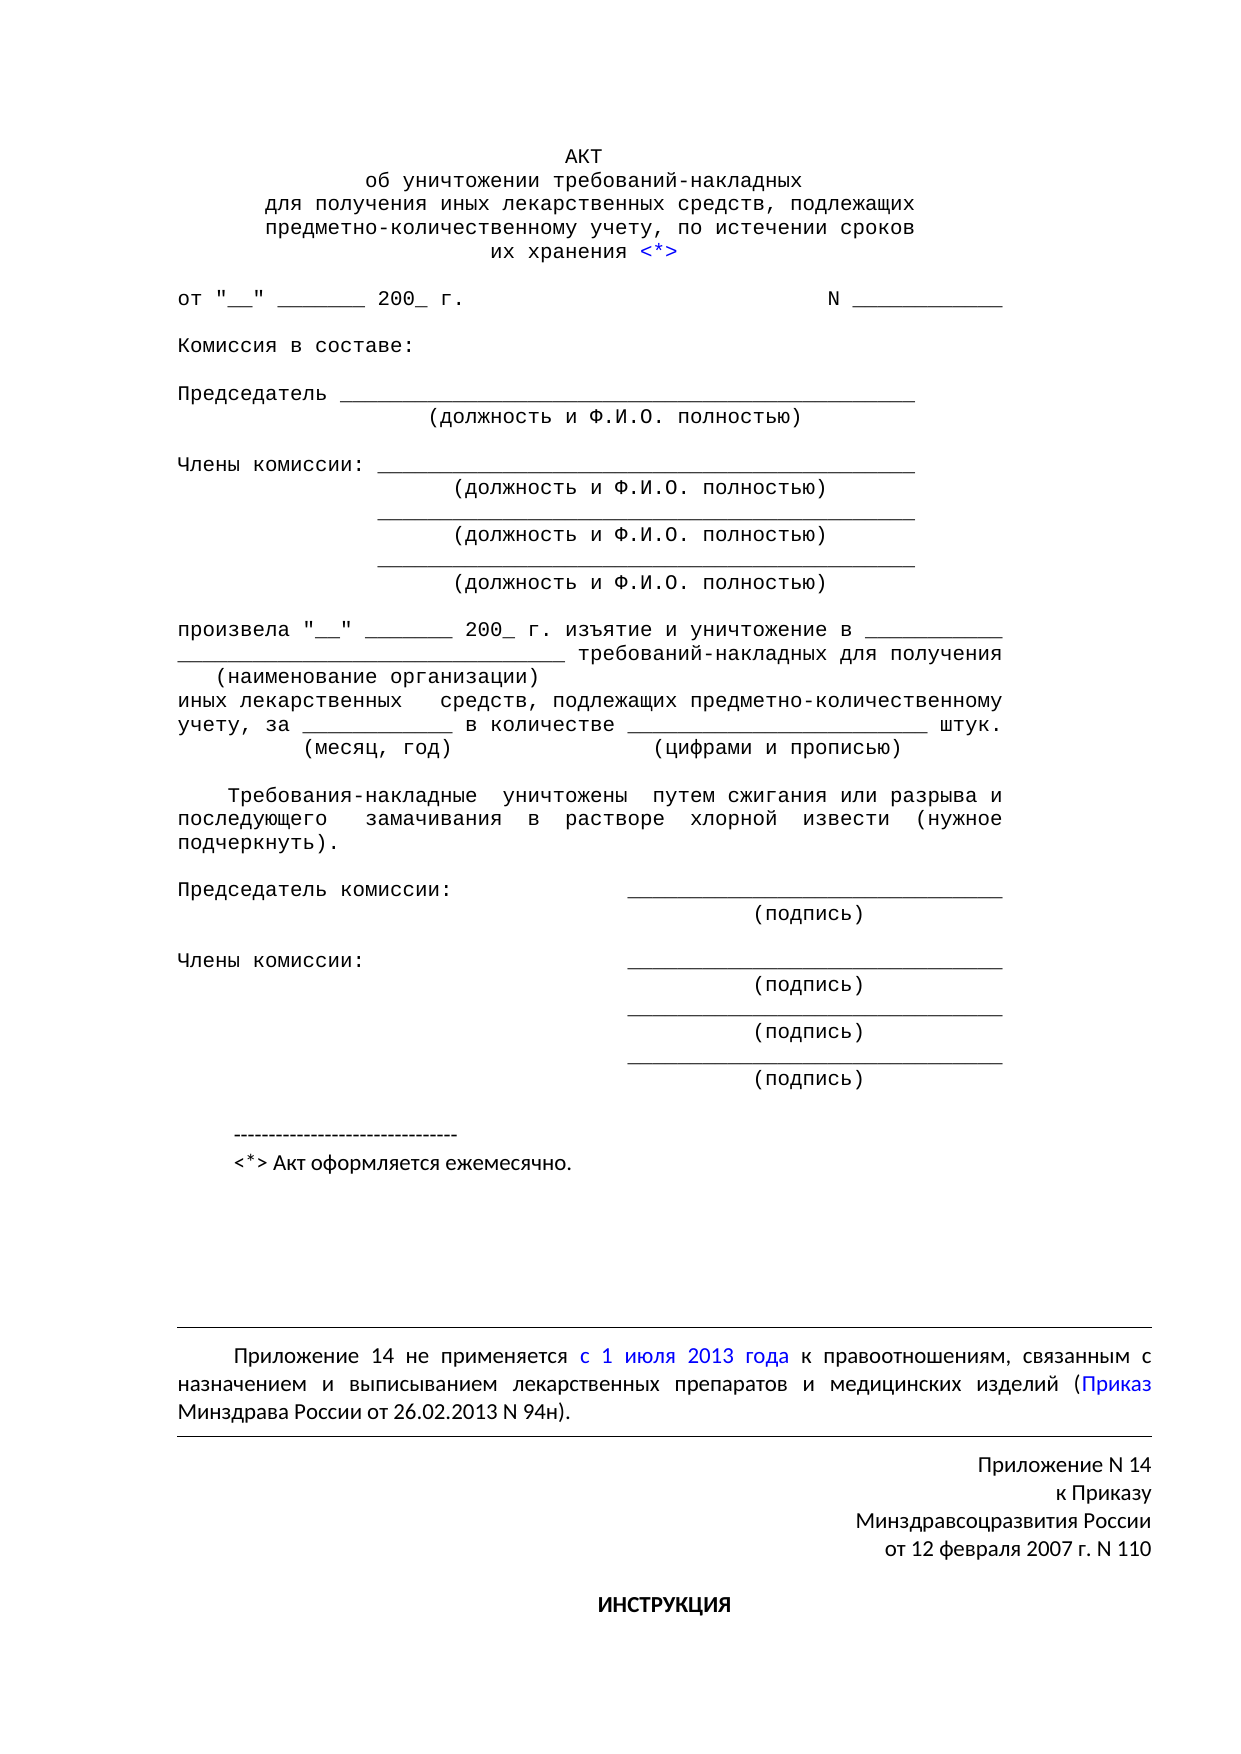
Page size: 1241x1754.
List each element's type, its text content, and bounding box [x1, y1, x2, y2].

text об уничтожении требований-накладных [177, 170, 1152, 193]
text Председатель комиссии: ______________________________ [177, 879, 1152, 903]
text ______________________________ [177, 1045, 1152, 1068]
text (должность и Ф.И.О. полностью) [177, 477, 1152, 501]
text (подпись) [177, 1021, 1152, 1045]
text ИНСТРУКЦИЯ [177, 1590, 1152, 1618]
text ___________________________________________ [177, 501, 1152, 524]
text для получения иных лекарственных средств, подлежащих [177, 193, 1152, 217]
text Председатель ______________________________________________ [177, 383, 1152, 406]
text Требования-накладные уничтожены путем сжигания или разрыва и [177, 784, 1152, 808]
text Комиссия в составе: [177, 335, 1152, 359]
text к Приказу [177, 1478, 1152, 1506]
text ______________________________ [177, 997, 1152, 1021]
text (должность и Ф.И.О. полностью) [177, 572, 1152, 595]
text Члены комиссии: ___________________________________________ [177, 453, 1152, 477]
text учету, за ____________ в количестве ________________________ штук. [177, 714, 1152, 737]
text (должность и Ф.И.О. полностью) [177, 524, 1152, 548]
text предметно-количественному учету, по истечении сроков [177, 217, 1152, 241]
text (подпись) [177, 903, 1152, 926]
text их хранения <*> [177, 241, 1152, 264]
text Минздравсоцразвития России [177, 1506, 1152, 1534]
text ___________________________________________ [177, 548, 1152, 572]
text от 12 февраля 2007 г. N 110 [177, 1534, 1152, 1562]
text иных лекарственных средств, подлежащих предметно-количественному [177, 690, 1152, 714]
text Члены комиссии: ______________________________ [177, 950, 1152, 974]
text <*> Акт оформляется ежемесячно. [177, 1148, 1152, 1176]
text подчеркнуть). [177, 832, 1152, 856]
text Приложение 14 не применяется с 1 июля 2013 года к правоотношениям, связанным с назначением и выписыванием лекарственных препаратов и медицинских изделий (Приказ Минздрава России от 26.02.2013 N 94н). [177, 1341, 1152, 1425]
text АКТ [177, 146, 1152, 170]
text от "__" _______ 200_ г. N ____________ [177, 288, 1152, 312]
text последующего замачивания в растворе хлорной извести (нужное [177, 808, 1152, 832]
text (подпись) [177, 974, 1152, 997]
text (наименование организации) [177, 666, 1152, 690]
text Приложение N 14 [177, 1450, 1152, 1478]
text -------------------------------- [177, 1120, 1152, 1148]
text (подпись) [177, 1068, 1152, 1092]
text _______________________________ требований-накладных для получения [177, 643, 1152, 666]
text (месяц, год) (цифрами и прописью) [177, 737, 1152, 761]
text (должность и Ф.И.О. полностью) [177, 406, 1152, 430]
text произвела "__" _______ 200_ г. изъятие и уничтожение в ___________ [177, 619, 1152, 643]
